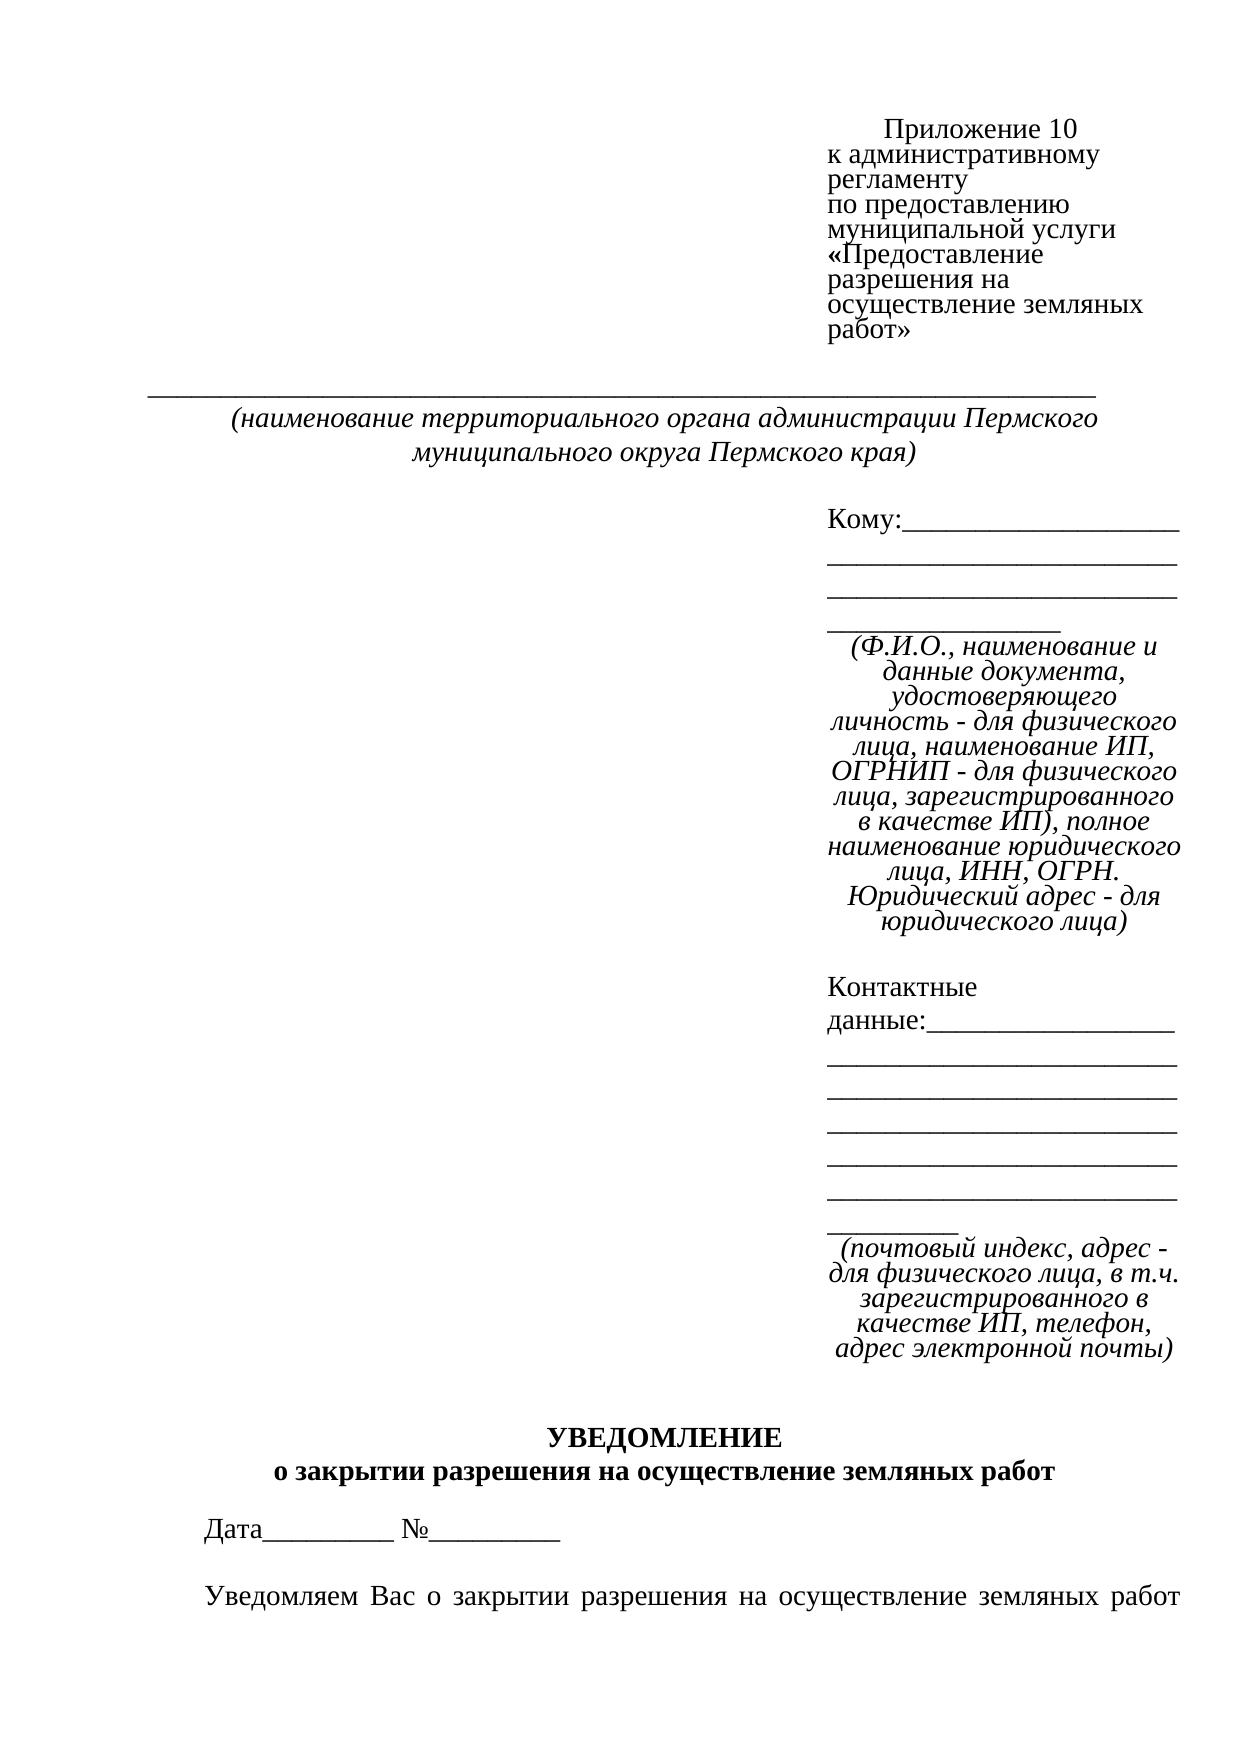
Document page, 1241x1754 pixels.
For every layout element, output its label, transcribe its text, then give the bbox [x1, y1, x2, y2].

text «Предоставление разрешения на осуществление земляных работ» [827, 243, 1181, 343]
text (наименование территориального органа администрации Пермского муниципального округа Пермского края) [148, 401, 1181, 468]
text по предоставлению муниципальной услуги [827, 193, 1181, 243]
text к административному регламенту [827, 143, 1181, 193]
text Контактные данные:__________________________________________________________________________________________________________________________________________________ [827, 969, 1181, 1237]
text УВЕДОМЛЕНИЕ [148, 1420, 1181, 1453]
text Кому:___________________________________________________________________________________ [827, 501, 1181, 635]
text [148, 1578, 1181, 1611]
text (Ф.И.О., наименование и данные документа, удостоверяющего [827, 635, 1181, 710]
text Дата_________ №_________ [148, 1511, 1181, 1544]
text _________________________________________________________________ [148, 367, 1181, 401]
text о закрытии разрешения на осуществление земляных работ [148, 1453, 1181, 1487]
text личность - для физического лица, наименование ИП, ОГРНИП - для физического лица, зарегистрированного в качестве ИП), полное наименование юридического лица, ИНН, ОГРН. Юридический адрес - для юридического лица) [827, 710, 1181, 935]
text Приложение 10 [827, 118, 1181, 143]
text (почтовый индекс, адрес - для физического лица, в т.ч. зарегистрированного в качестве ИП, телефон, адрес электронной почты) [827, 1237, 1181, 1362]
